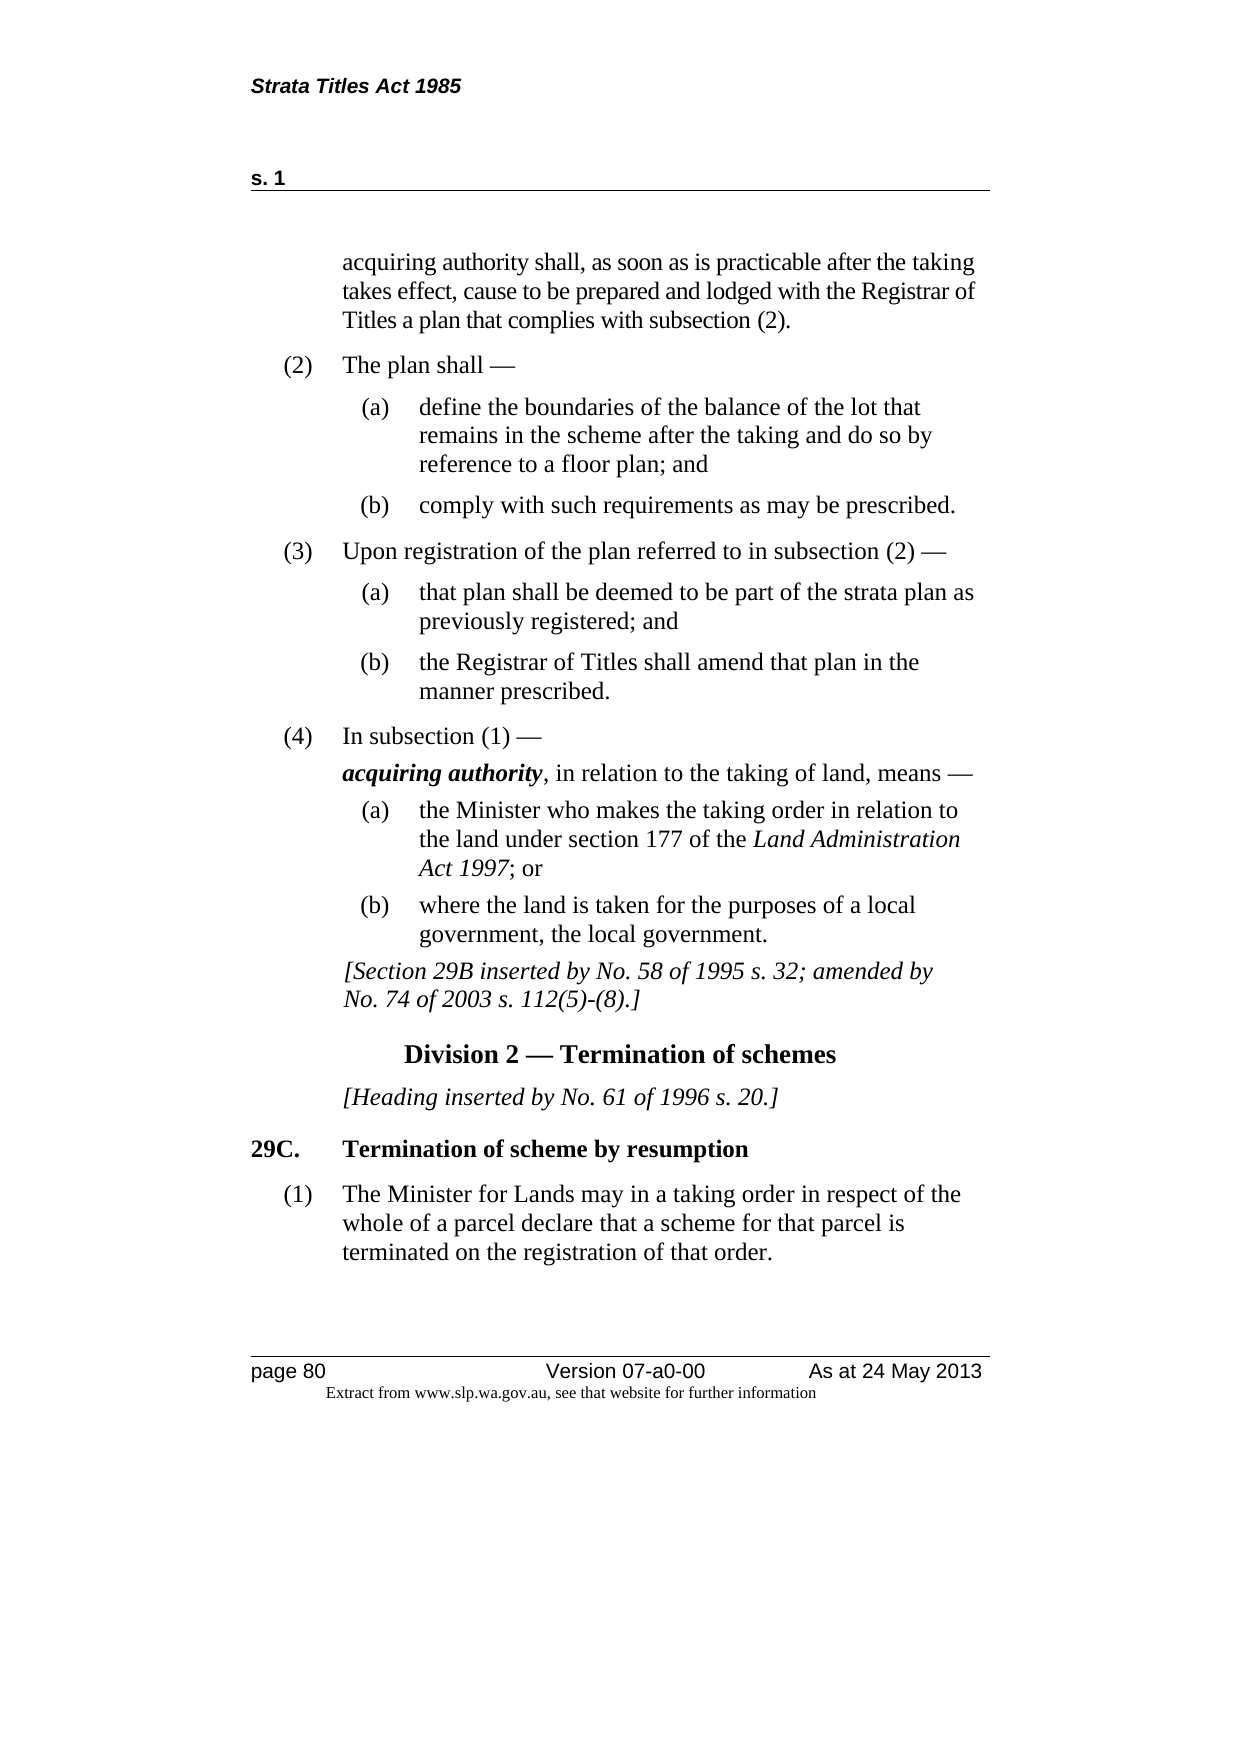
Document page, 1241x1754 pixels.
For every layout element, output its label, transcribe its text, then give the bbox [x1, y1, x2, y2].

subtitle 29C. Termination of scheme by resumption [251, 1134, 990, 1162]
text (3) Upon registration of the plan referred to in subsection (2) — [251, 536, 990, 564]
text (b) the Registrar of Titles shall amend that plan in the manner prescribed. [251, 647, 990, 704]
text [251, 247, 990, 334]
text (4) In subsection (1) — [251, 721, 990, 750]
text [Section 29B inserted by No. 58 of 1995 s. 32; amended by No. 74 of 2003 s. 112(5)-(8).] [251, 956, 990, 1013]
text (a) the Minister who makes the taking order in relation to the land under section 177 of the Land Administration Act 1997; or [251, 795, 990, 882]
text (1) The Minister for Lands may in a taking order in respect of the whole of a parcel declare that a scheme for that parcel is terminated on the registration of that order. [251, 1179, 990, 1265]
text (2) The plan shall — [251, 350, 990, 379]
text acquiring authority, in relation to the taking of land, means — [251, 758, 990, 787]
text (b) comply with such requirements as may be prescribed. [251, 490, 990, 519]
text (b) where the land is taken for the purposes of a local government, the local government. [251, 890, 990, 947]
subtitle [Heading inserted by No. 61 of 1996 s. 20.] [251, 1082, 990, 1111]
text (a) that plan shall be deemed to be part of the strata plan as previously registered; and [251, 577, 990, 634]
subtitle Division 2 — Termination of schemes [251, 1038, 990, 1069]
text (a) define the boundaries of the balance of the lot that remains in the scheme after the taking and do so by reference to a floor plan; and [251, 392, 990, 478]
